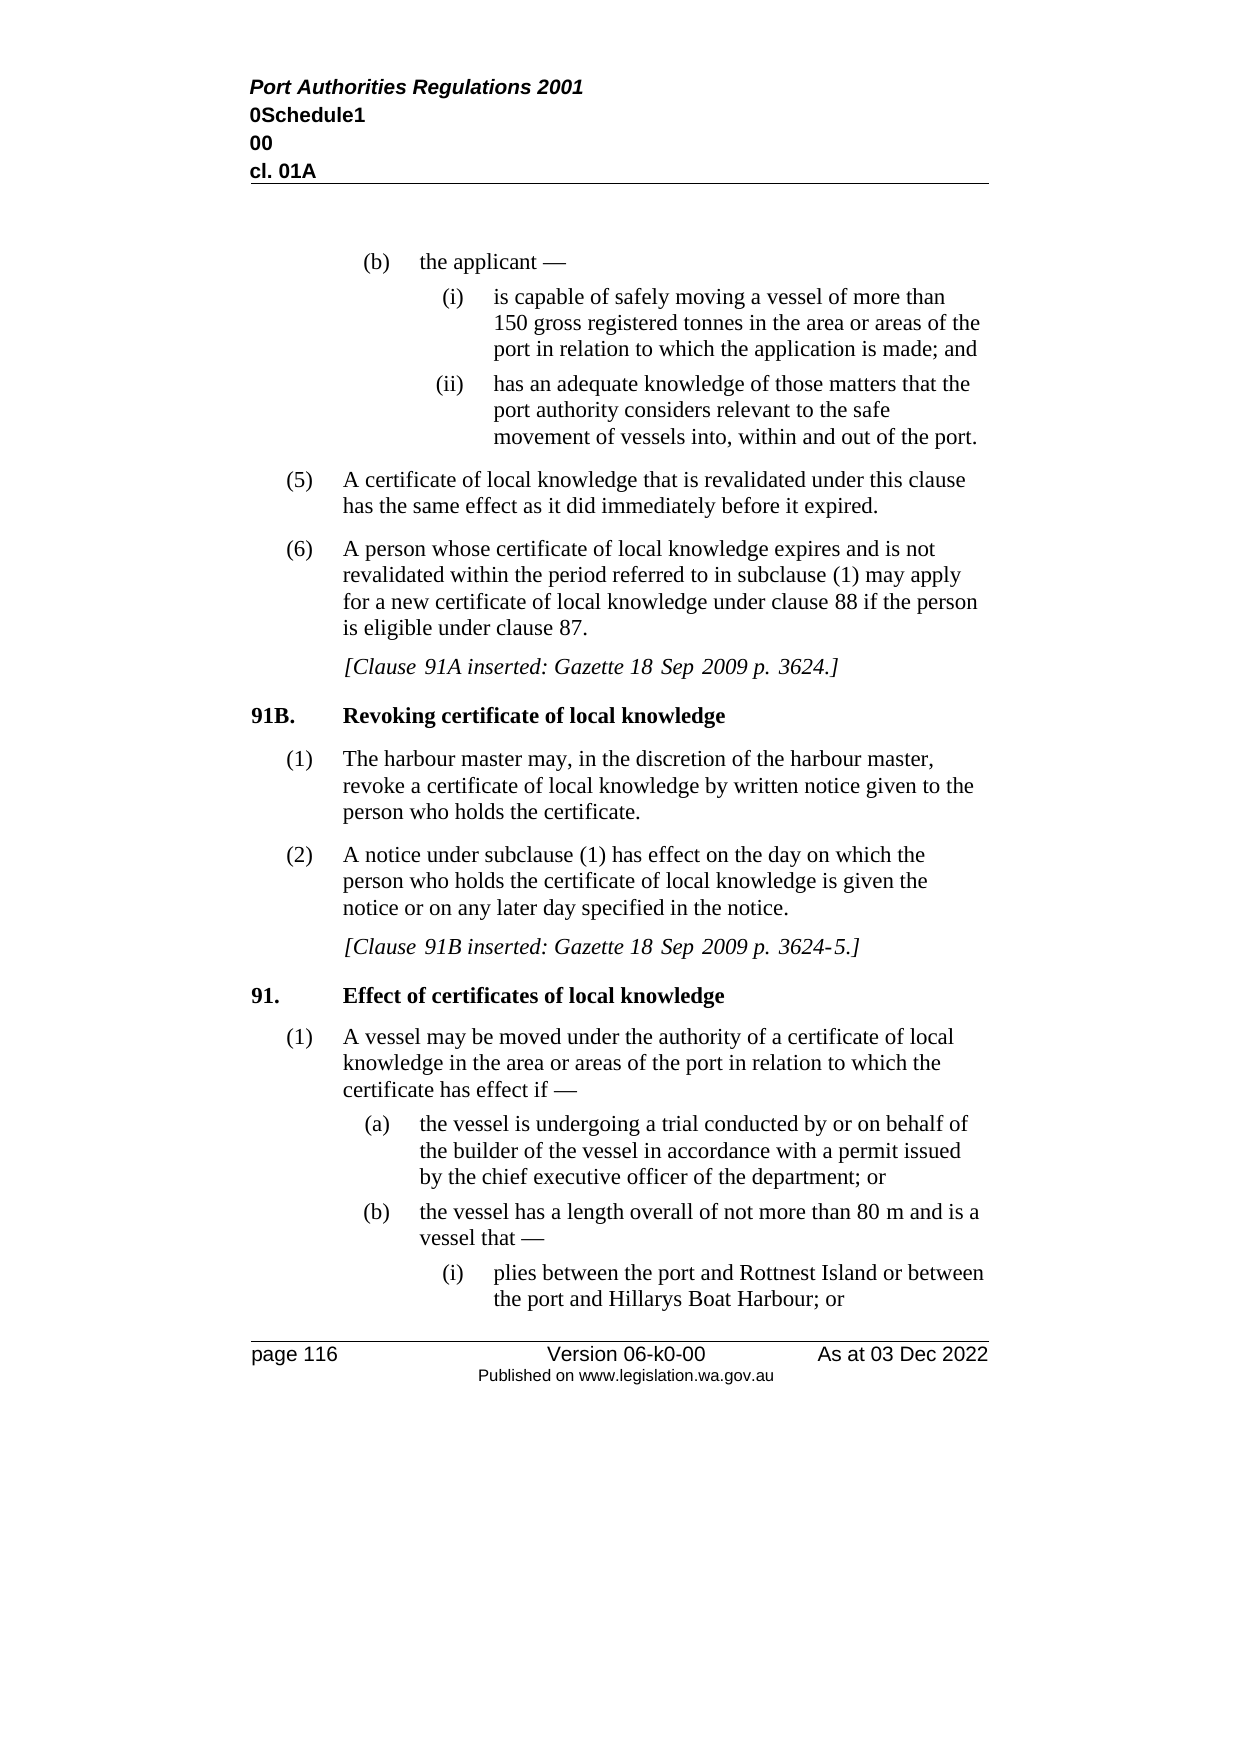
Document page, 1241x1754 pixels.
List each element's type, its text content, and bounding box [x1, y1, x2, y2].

text (a) the vessel is undergoing a trial conducted by or on behalf of the builder of the vessel in accordance with a permit issued by the chief executive officer of the department; or [251, 1110, 989, 1189]
text (6) A person whose certificate of local knowledge expires and is not revalidated within the period referred to in subclause (1) may apply for a new certificate of local knowledge under clause 88 if the person is eligible under clause 87. [251, 535, 989, 641]
text (2) A notice under subclause (1) has effect on the day on which the person who holds the certificate of local knowledge is given the notice or on any later day specified in the notice. [251, 841, 989, 920]
text (5) A certificate of local knowledge that is revalidated under this clause has the same effect as it did immediately before it expired. [251, 466, 989, 518]
text (1) A vessel may be moved under the authority of a certificate of local knowledge in the area or areas of the port in relation to which the certificate has effect if — [251, 1023, 989, 1102]
text (i) is capable of safely moving a vessel of more than 150 gross registered tonnes in the area or areas of the port in relation to which the application is made; and [251, 283, 989, 362]
text (1) The harbour master may, in the discretion of the harbour master, revoke a certificate of local knowledge by written notice given to the person who holds the certificate. [251, 745, 989, 824]
subtitle 91B. Revoking certificate of local knowledge [251, 702, 989, 729]
text (ii) has an adequate knowledge of those matters that the port authority considers relevant to the safe movement of vessels into, within and out of the port. [251, 370, 989, 449]
text [Clause 91A inserted: Gazette 18 Sep 2009 p. 3624.] [251, 653, 989, 679]
text (b) the vessel has a length overall of not more than 80 m and is a vessel that — [251, 1198, 989, 1250]
text (i) plies between the port and Rottnest Island or between the port and Hillarys Boat Harbour; or [251, 1259, 989, 1311]
text [Clause 91B inserted: Gazette 18 Sep 2009 p. 3624-5.] [251, 933, 989, 959]
subtitle 91. Effect of certificates of local knowledge [251, 982, 989, 1008]
text (b) the applicant — [251, 248, 989, 274]
